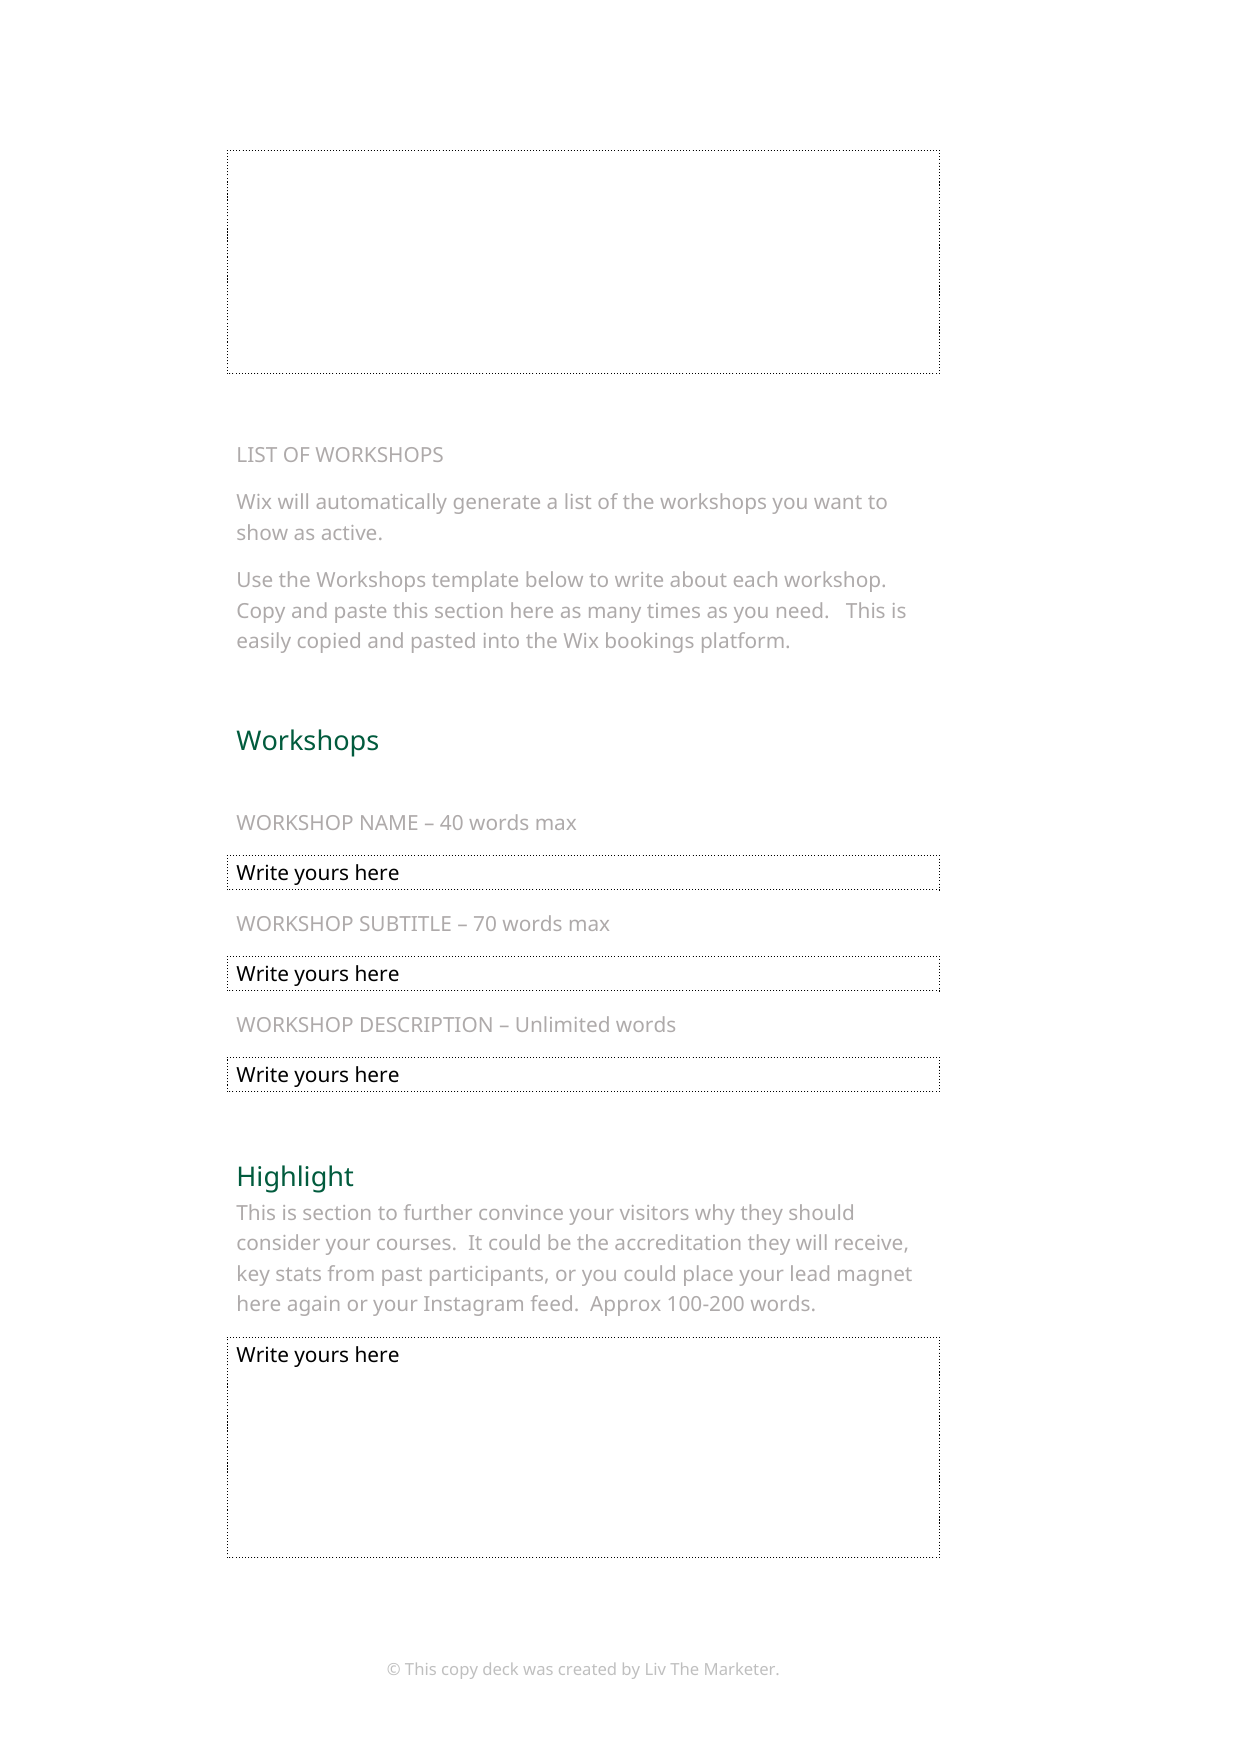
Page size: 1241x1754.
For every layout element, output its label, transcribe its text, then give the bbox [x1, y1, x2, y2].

text WORKSHOP SUBTITLE – 70 words max [236, 909, 930, 937]
text Write yours here [227, 1057, 940, 1092]
text Write yours here [227, 1337, 940, 1368]
text Write yours here [227, 855, 940, 890]
subtitle Highlight [236, 1158, 930, 1195]
text Write yours here [227, 956, 940, 991]
text Use the Workshops template below to write about each workshop. Copy and paste this section here as many times as you need. This is easily copied and pasted into the Wix bookings platform. [236, 565, 930, 655]
text Wix will automatically generate a list of the workshops you want to show as active. [236, 487, 930, 546]
text WORKSHOP DESCRIPTION – Unlimited words [236, 1010, 930, 1038]
text This is section to further convince your visitors why they should consider your courses. It could be the accreditation they will receive, key stats from past participants, or you could place your lead magnet here again or your Instagram feed. Approx 100-200 words. [236, 1198, 930, 1318]
subtitle Workshops [236, 721, 930, 758]
text WORKSHOP NAME – 40 words max [236, 808, 930, 837]
text LIST OF WORKSHOPS [236, 440, 930, 468]
